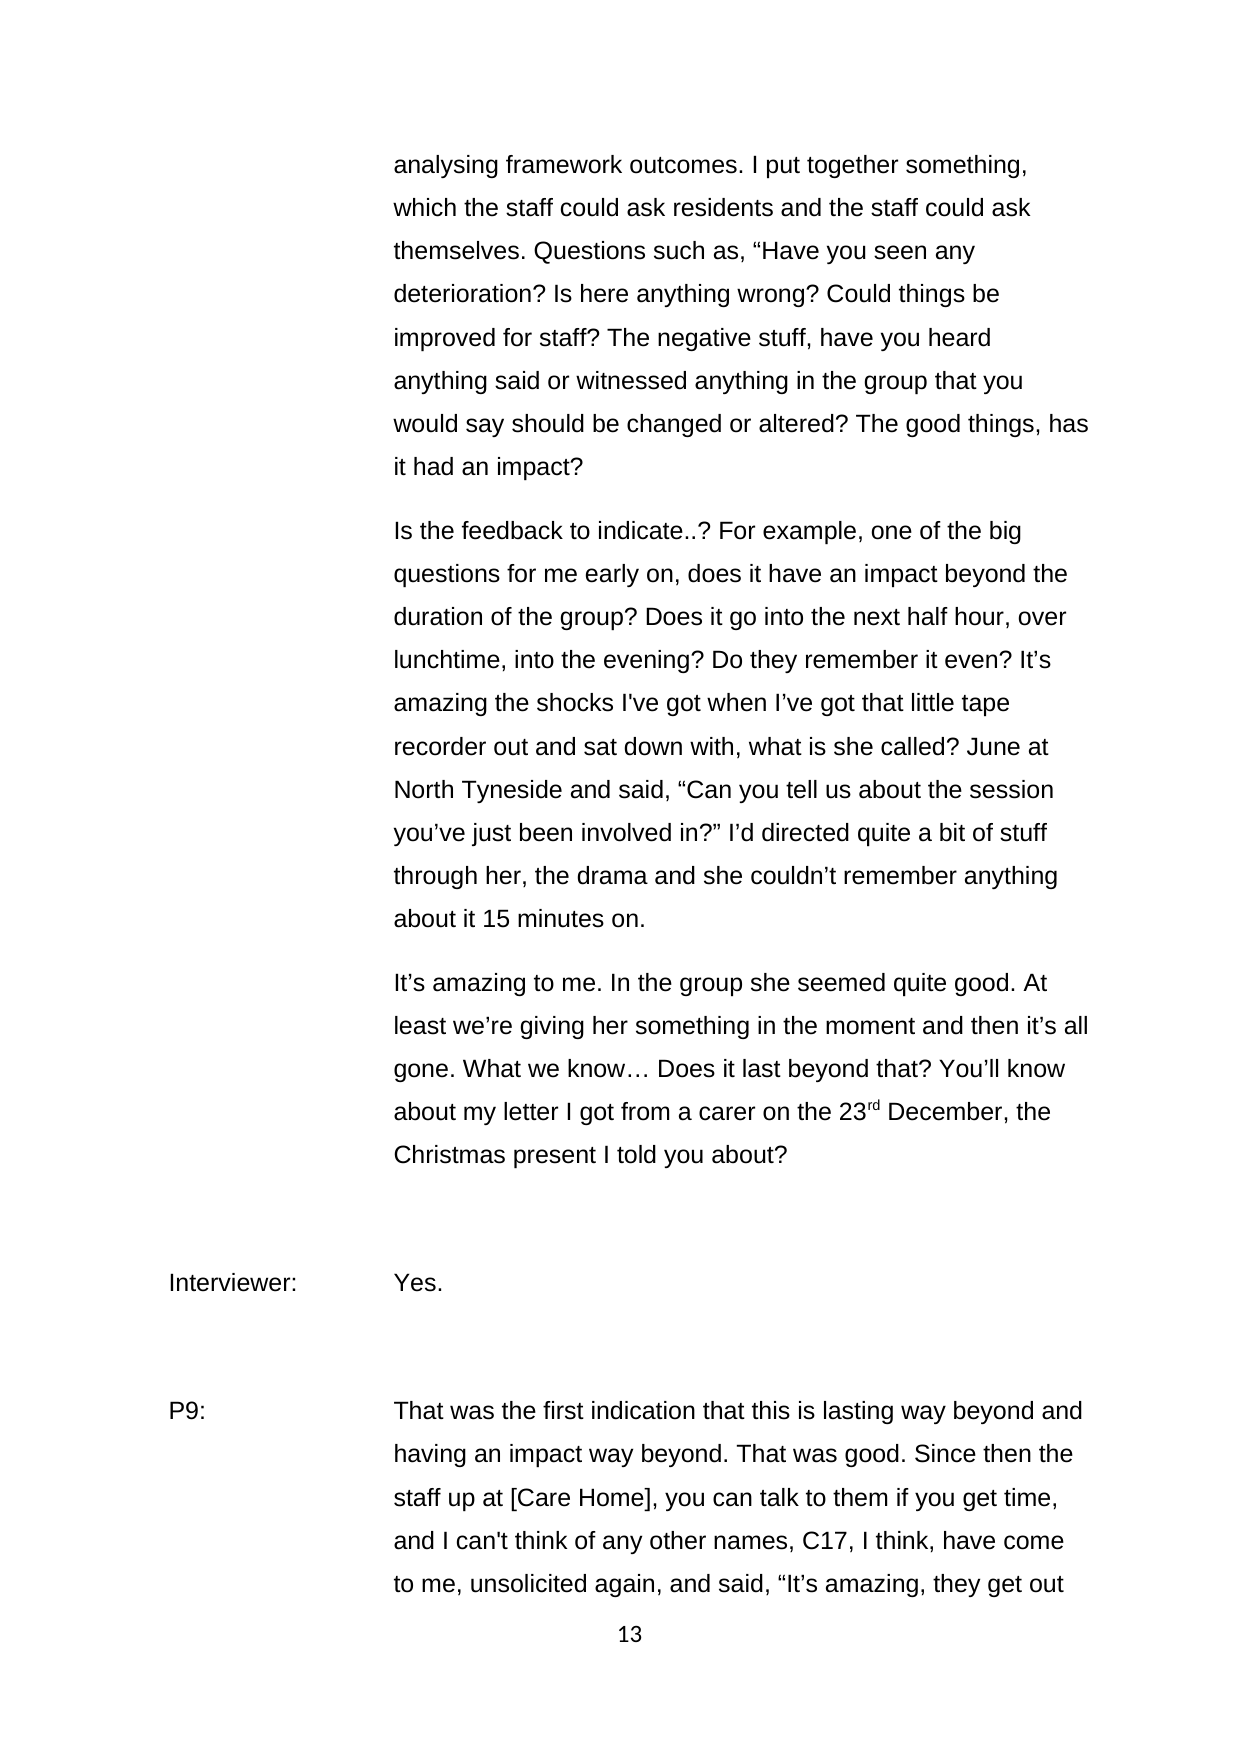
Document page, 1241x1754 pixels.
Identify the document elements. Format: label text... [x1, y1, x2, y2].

text Is the feedback to indicate..? For example, one of the big questions for me early on, does it have an impact beyond the duration of the group? Does it go into the next half hour, over lunchtime, into the evening? Do they remember it even? It’s amazing the shocks I've got when I’ve got that little tape recorder out and sat down with, what is she called? June at North Tyneside and said, “Can you tell us about the session you’ve just been involved in?” I’d directed quite a bit of stuff through her, the drama and she couldn’t remember anything about it 15 minutes on. [393, 516, 1090, 933]
text It’s amazing to me. In the group she seemed quite good. At least we’re giving her something in the moment and then it’s all gone. What we know… Does it last beyond that? You’ll know about my letter I got from a carer on the 23rd December, the Christmas present I told you about? [393, 968, 1090, 1169]
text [168, 150, 1090, 481]
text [168, 1396, 1090, 1597]
text Interviewer: Yes. [168, 1268, 1090, 1297]
